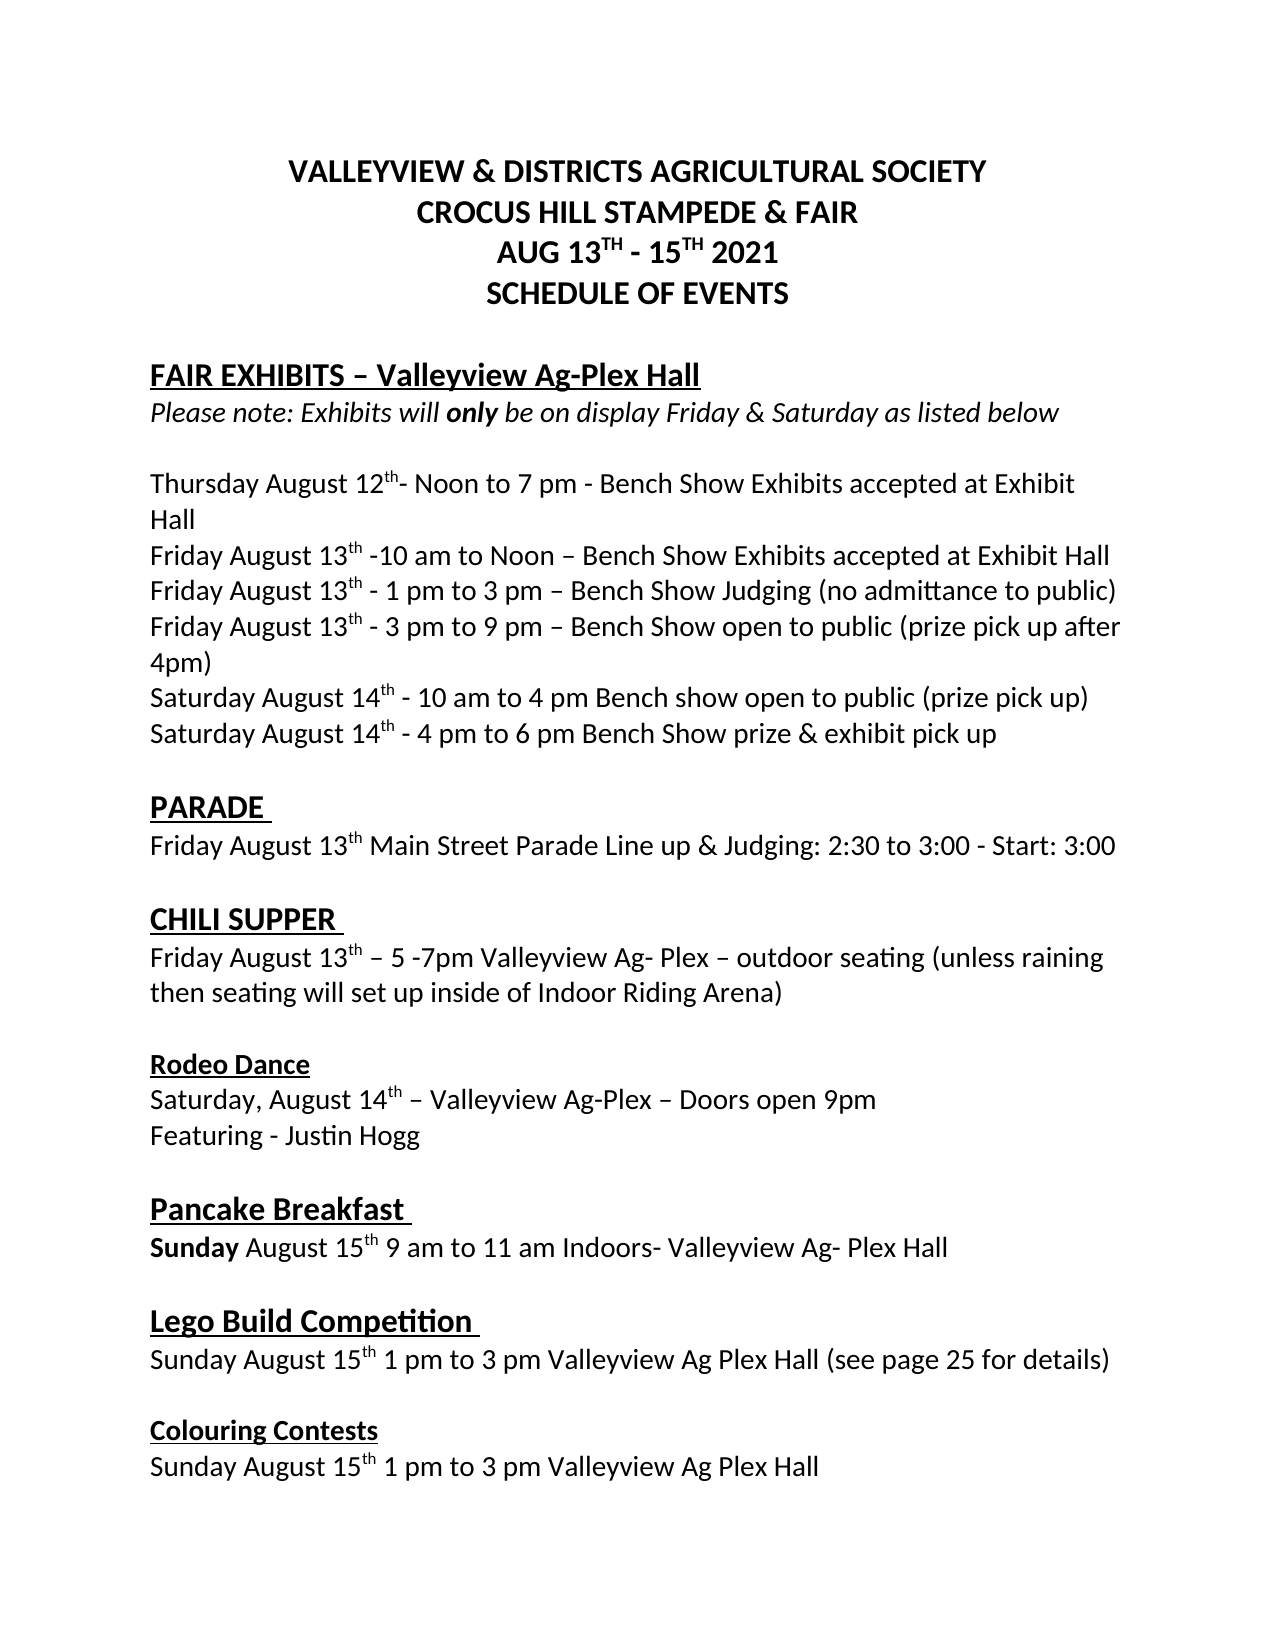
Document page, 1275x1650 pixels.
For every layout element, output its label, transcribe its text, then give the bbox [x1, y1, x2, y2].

text Friday August 13th -10 am to Noon – Bench Show Exhibits accepted at Exhibit Hall [150, 537, 1125, 572]
text Pancake Breakfast [150, 1188, 1125, 1229]
text Friday August 13th Main Street Parade Line up & Judging: 2:30 to 3:00 - Start: 3:00 [150, 827, 1125, 863]
text PARADE [150, 786, 1125, 827]
text Lego Build Competition [150, 1300, 1125, 1341]
text CHILI SUPPER [150, 898, 1125, 939]
text Sunday August 15th 1 pm to 3 pm Valleyview Ag Plex Hall [150, 1448, 1125, 1483]
text VALLEYVIEW & DISTRICTS AGRICULTURAL SOCIETY [150, 150, 1125, 191]
text Featuring - Justin Hogg [150, 1117, 1125, 1153]
text Friday August 13th – 5 -7pm Valleyview Ag- Plex – outdoor seating (unless raining then seating will set up inside of Indoor Riding Arena) [150, 939, 1125, 1010]
text Thursday August 12th- Noon to 7 pm - Bench Show Exhibits accepted at Exhibit Hall [150, 466, 1125, 537]
text Colouring Contests [150, 1412, 1125, 1448]
text CROCUS HILL STAMPEDE & FAIR [150, 191, 1125, 231]
text AUG 13TH - 15TH 2021 [150, 231, 1125, 272]
text Saturday, August 14th – Valleyview Ag-Plex – Doors open 9pm [150, 1081, 1125, 1117]
text Sunday August 15th 9 am to 11 am Indoors- Valleyview Ag- Plex Hall [150, 1229, 1125, 1265]
text Friday August 13th - 1 pm to 3 pm – Bench Show Judging (no admittance to public) [150, 572, 1125, 608]
text SCHEDULE OF EVENTS [150, 272, 1125, 313]
text Please note: Exhibits will only be on display Friday & Saturday as listed below [150, 394, 1125, 430]
text FAIR EXHIBITS – Valleyview Ag-Plex Hall [150, 354, 1125, 394]
text Friday August 13th - 3 pm to 9 pm – Bench Show open to public (prize pick up after 4pm) [150, 608, 1125, 679]
text Saturday August 14th - 10 am to 4 pm Bench show open to public (prize pick up) [150, 679, 1125, 715]
text Sunday August 15th 1 pm to 3 pm Valleyview Ag Plex Hall (see page 25 for details) [150, 1341, 1125, 1377]
text Rodeo Dance [150, 1046, 1125, 1081]
text Saturday August 14th - 4 pm to 6 pm Bench Show prize & exhibit pick up [150, 715, 1125, 751]
